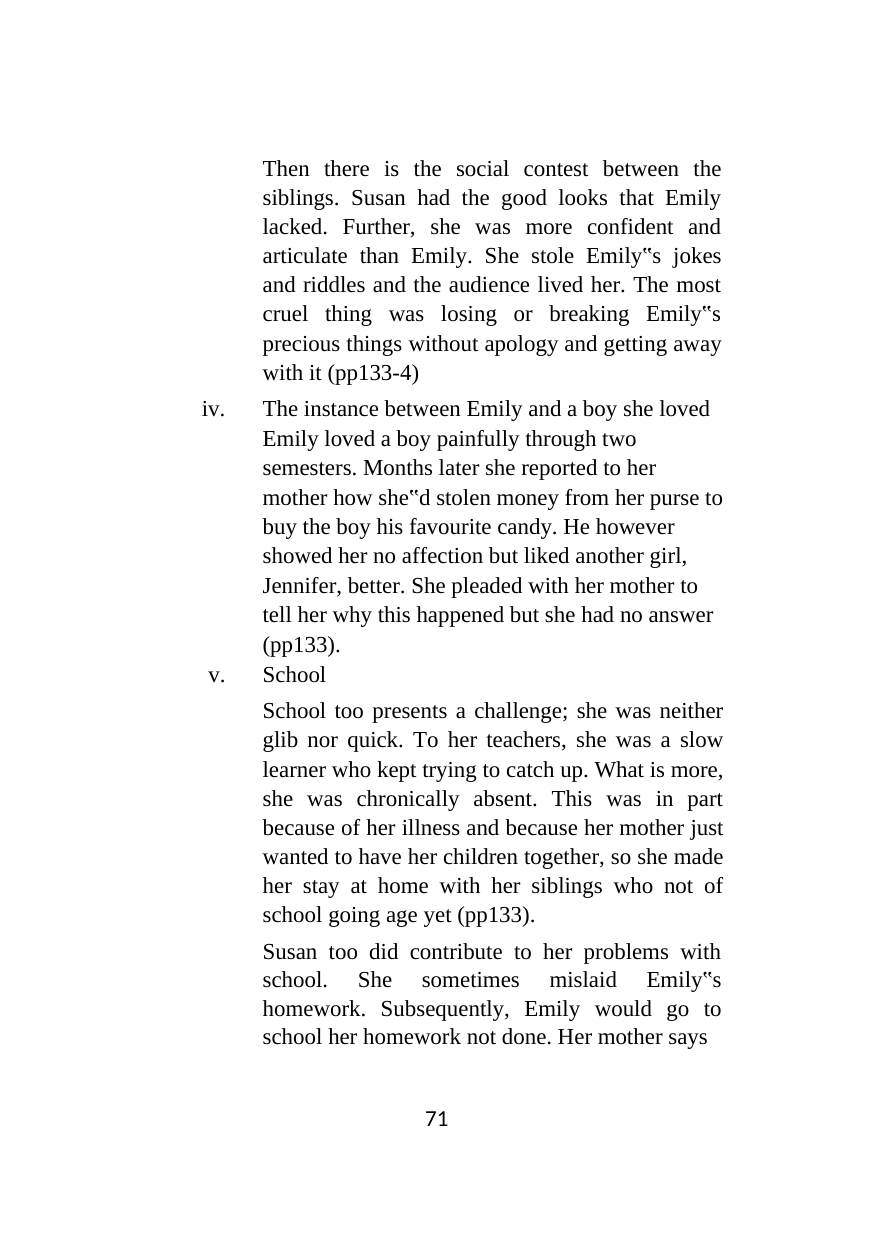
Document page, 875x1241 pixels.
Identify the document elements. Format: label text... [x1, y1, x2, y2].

text 71 [425, 1104, 724, 1132]
text School too presents a challenge; she was neither glib nor quick. To her teachers, she was a slow learner who kept trying to catch up. What is more, she was chronically absent. This was in part because of her illness and because her mother just wanted to have her children together, so she made her stay at home with her siblings who not of school going age yet (pp133). [262, 697, 724, 928]
text Then there is the social contest between the siblings. Susan had the good looks that Emily lacked. Further, she was more confident and articulate than Emily. She stole Emily‟s jokes and riddles and the audience lived her. The most cruel thing was losing or breaking Emily‟s precious things without apology and getting away with it (pp133-4) [262, 154, 722, 385]
list The instance between Emily and a boy she loved Emily loved a boy painfully through two semesters. Months later she reported to her mother how she‟d stolen money from her purse to buy the boy his favourite candy. He however showed her no affection but liked another girl, Jennifer, better. She pleaded with her mother to tell her why this happened but she had no answer (pp133). [202, 395, 724, 657]
list School [208, 662, 724, 688]
text Susan too did contribute to her problems with school. She sometimes mislaid Emily‟s homework. Subsequently, Emily would go to school her homework not done. Her mother says [262, 938, 722, 1049]
